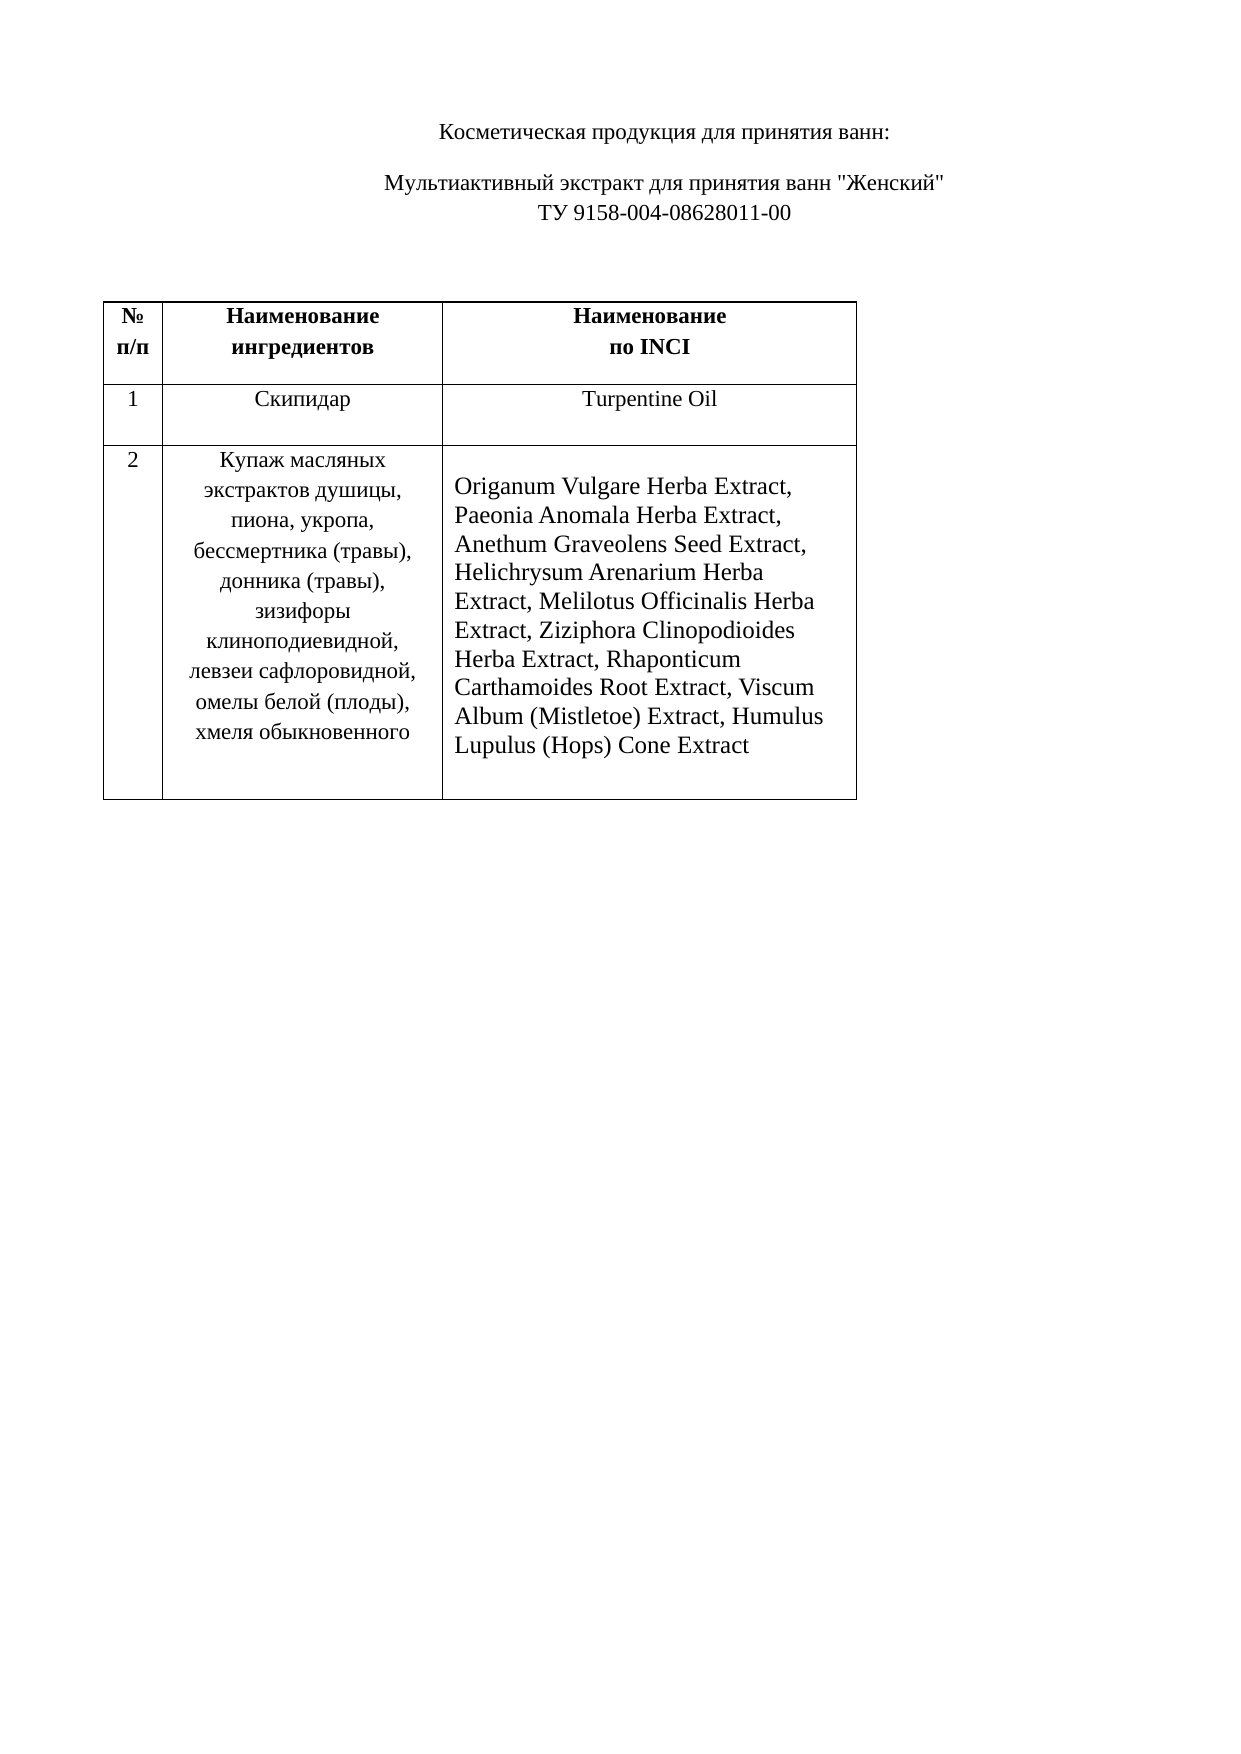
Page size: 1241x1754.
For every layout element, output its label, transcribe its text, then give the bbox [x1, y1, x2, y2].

text ТУ 9158-004-08628011-00 [177, 199, 1152, 226]
text Косметическая продукция для принятия ванн: [177, 118, 1152, 144]
table_cell 1 [104, 385, 162, 445]
table_header Наименование по INCI [443, 303, 856, 384]
table_header Наименование ингредиентов [163, 303, 442, 384]
table_cell Скипидар [163, 385, 442, 445]
table_cell Turpentine Oil [443, 385, 856, 445]
table_cell Купаж масляных экстрактов душицы, пиона, укропа, бессмертника (травы), донника (травы), зизифоры клиноподиевидной, левзеи сафлоровидной, омелы белой (плоды), хмеля обыкновенного [163, 446, 442, 799]
table_cell Origanum Vulgare Herba Extract, Paeonia Anomala Herba Extract, Anethum Graveolens Seed Extract, Helichrysum Arenarium Herba Extract, Melilotus Officinalis Herba Extract, Ziziphora Clinopodioides Herba Extract, Rhaponticum Carthamoides Root Extract, Viscum Album (Mistletoe) Extract, Humulus Lupulus (Hops) Cone Extract [443, 446, 856, 799]
text Мультиактивный экстракт для принятия ванн "Женский" [177, 169, 1152, 196]
table_header № п/п [104, 303, 162, 384]
table_cell 2 [104, 446, 162, 799]
